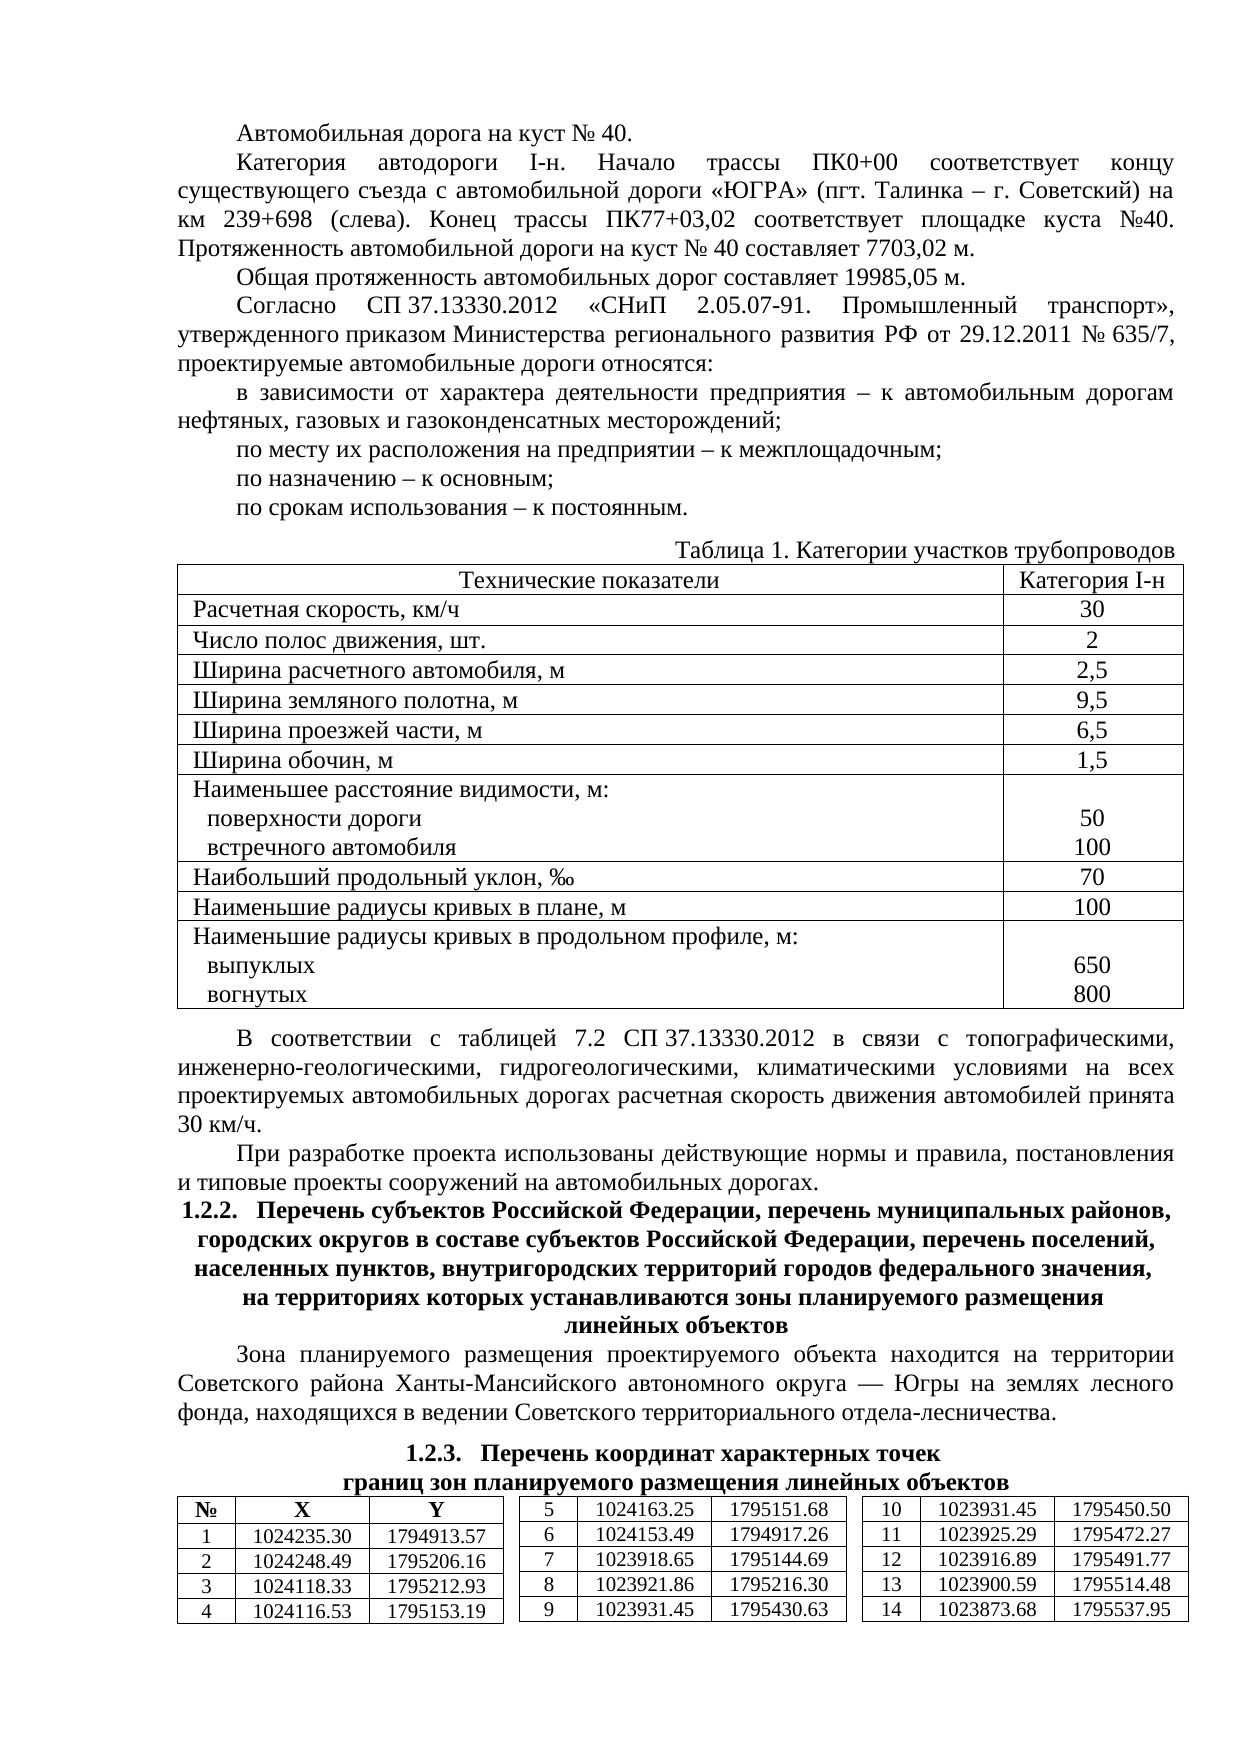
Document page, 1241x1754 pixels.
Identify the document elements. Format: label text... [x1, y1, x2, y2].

table_cell 1795144.69 [712, 1547, 846, 1571]
table_cell 1795216.30 [712, 1572, 846, 1596]
table_cell 1023925.29 [921, 1522, 1054, 1546]
table_cell 2 [1004, 626, 1183, 654]
table_cell 1795206.16 [370, 1549, 503, 1573]
table_cell Ширина обочин, м [178, 745, 1003, 773]
table_cell 70 [1004, 862, 1183, 891]
table_cell 1023873.68 [921, 1597, 1054, 1621]
table_cell Наибольший продольный уклон, ‰ [178, 862, 1003, 891]
table_cell 10 [863, 1497, 920, 1521]
table_cell 14 [863, 1597, 920, 1621]
table_cell 650 800 [1004, 921, 1183, 1008]
table_cell Ширина земляного полотна, м [178, 685, 1003, 714]
text Общая протяженность автомобильных дорог составляет 19985,05 м. [177, 262, 1175, 291]
table_cell 1024248.49 [236, 1549, 369, 1573]
table_cell 30 [1004, 595, 1183, 624]
table_header Категория I-н [1004, 565, 1183, 593]
table_cell 1023916.89 [921, 1547, 1054, 1571]
table_cell 3 [178, 1574, 235, 1598]
text В соответствии с таблицей 7.2 СП 37.13330.2012 в связи с топографическими, инженерно-геологическими, гидрогеологическими, климатическими условиями на всех проектируемых автомобильных дорогах расчетная скорость движения автомобилей принята 30 км/ч. [177, 1023, 1175, 1138]
table_cell 12 [863, 1547, 920, 1571]
table_cell 7 [520, 1547, 577, 1571]
table_cell 11 [863, 1522, 920, 1546]
table_cell 1024235.30 [236, 1524, 369, 1548]
table_cell 1794917.26 [712, 1522, 846, 1546]
table_cell Расчетная скорость, км/ч [178, 595, 1003, 624]
table_cell 1023931.45 [921, 1497, 1054, 1521]
table_cell 1795472.27 [1055, 1522, 1188, 1546]
table_cell 6 [520, 1522, 577, 1546]
text по месту их расположения на предприятии ‒ к межплощадочным; [177, 434, 1175, 463]
table_cell 1023931.45 [578, 1597, 711, 1621]
text Категория автодороги I-н. Начало трассы ПК0+00 соответствует концу существующего съезда с автомобильной дороги «ЮГРА» (пгт. Талинка – г. Советский) на км 239+698 (слева). Конец трассы ПК77+03,02 соответствует площадке куста №40. Протяженность автомобильной дороги на куст № 40 составляет 7703,02 м. [177, 147, 1175, 262]
list Перечень координат характерных точек границ зон планируемого размещения линейных объектов [177, 1438, 1175, 1496]
table_cell 1024153.49 [578, 1522, 711, 1546]
table_cell 1795430.63 [712, 1597, 846, 1621]
table_cell 1795537.95 [1055, 1597, 1188, 1621]
table_cell 1795212.93 [370, 1574, 503, 1598]
table_cell 1023921.86 [578, 1572, 711, 1596]
text по назначению ‒ к основным; [177, 463, 1175, 492]
table_cell 1,5 [1004, 745, 1183, 773]
text Таблица 1. Категории участков трубопроводов [177, 535, 1175, 564]
table_header № [178, 1497, 235, 1523]
table_cell 2 [178, 1549, 235, 1573]
table_cell Наименьшие радиусы кривых в плане, м [178, 892, 1003, 920]
table_cell 1795491.77 [1055, 1547, 1188, 1571]
table_cell 50 100 [1004, 775, 1183, 861]
table_cell 9,5 [1004, 685, 1183, 714]
table_cell 6,5 [1004, 715, 1183, 744]
table_cell 8 [520, 1572, 577, 1596]
text Согласно СП 37.13330.2012 «СНиП 2.05.07-91. Промышленный транспорт», утвержденного приказом Министерства регионального развития РФ от 29.12.2011 № 635/7, проектируемые автомобильные дороги относятся: [177, 291, 1175, 377]
list Перечень субъектов Российской Федерации, перечень муниципальных районов, городских округов в составе субъектов Российской Федерации, перечень поселений, населенных пунктов, внутригородских территорий городов федерального значения, на территориях которых устанавливаются зоны планируемого размещения линейных объектов [177, 1196, 1175, 1339]
table_cell Наименьшее расстояние видимости, м: поверхности дороги встречного автомобиля [178, 775, 1003, 861]
table_cell Ширина расчетного автомобиля, м [178, 655, 1003, 684]
table_cell 1023900.59 [921, 1572, 1054, 1596]
table_cell 1795153.19 [370, 1599, 503, 1623]
table_cell 1 [178, 1524, 235, 1548]
table_cell 1795450.50 [1055, 1497, 1188, 1521]
text по срокам использования ‒ к постоянным. [177, 492, 1175, 521]
table_cell Наименьшие радиусы кривых в продольном профиле, м: выпуклых вогнутых [178, 921, 1003, 1008]
table_cell 1023918.65 [578, 1547, 711, 1571]
table_cell 1795514.48 [1055, 1572, 1188, 1596]
table_header Технические показатели [178, 565, 1003, 593]
table_cell 1024118.33 [236, 1574, 369, 1598]
table_cell 100 [1004, 892, 1183, 920]
text в зависимости от характера деятельности предприятия ‒ к автомобильным дорогам нефтяных, газовых и газоконденсатных месторождений; [177, 377, 1175, 434]
table_cell 2,5 [1004, 655, 1183, 684]
text При разработке проекта использованы действующие нормы и правила, постановления и типовые проекты сооружений на автомобильных дорогах. [177, 1138, 1175, 1196]
table_cell Ширина проезжей части, м [178, 715, 1003, 744]
table_cell 5 [520, 1497, 577, 1521]
table_cell 1795151.68 [712, 1497, 846, 1521]
table_cell 4 [178, 1599, 235, 1623]
table_cell 13 [863, 1572, 920, 1596]
table_cell Число полос движения, шт. [178, 626, 1003, 654]
table_cell 9 [520, 1597, 577, 1621]
table_header X [236, 1497, 369, 1523]
table_cell 1794913.57 [370, 1524, 503, 1548]
text Автомобильная дорога на куст № 40. [177, 118, 1175, 147]
table_header Y [370, 1497, 503, 1523]
table_cell 1024163.25 [578, 1497, 711, 1521]
table_cell 1024116.53 [236, 1599, 369, 1623]
text Зона планируемого размещения проектируемого объекта находится на территории Советского района Ханты-Мансийского автономного округа — Югры на землях лесного фонда, находящихся в ведении Советского территориального отдела-лесничества. [177, 1339, 1175, 1426]
